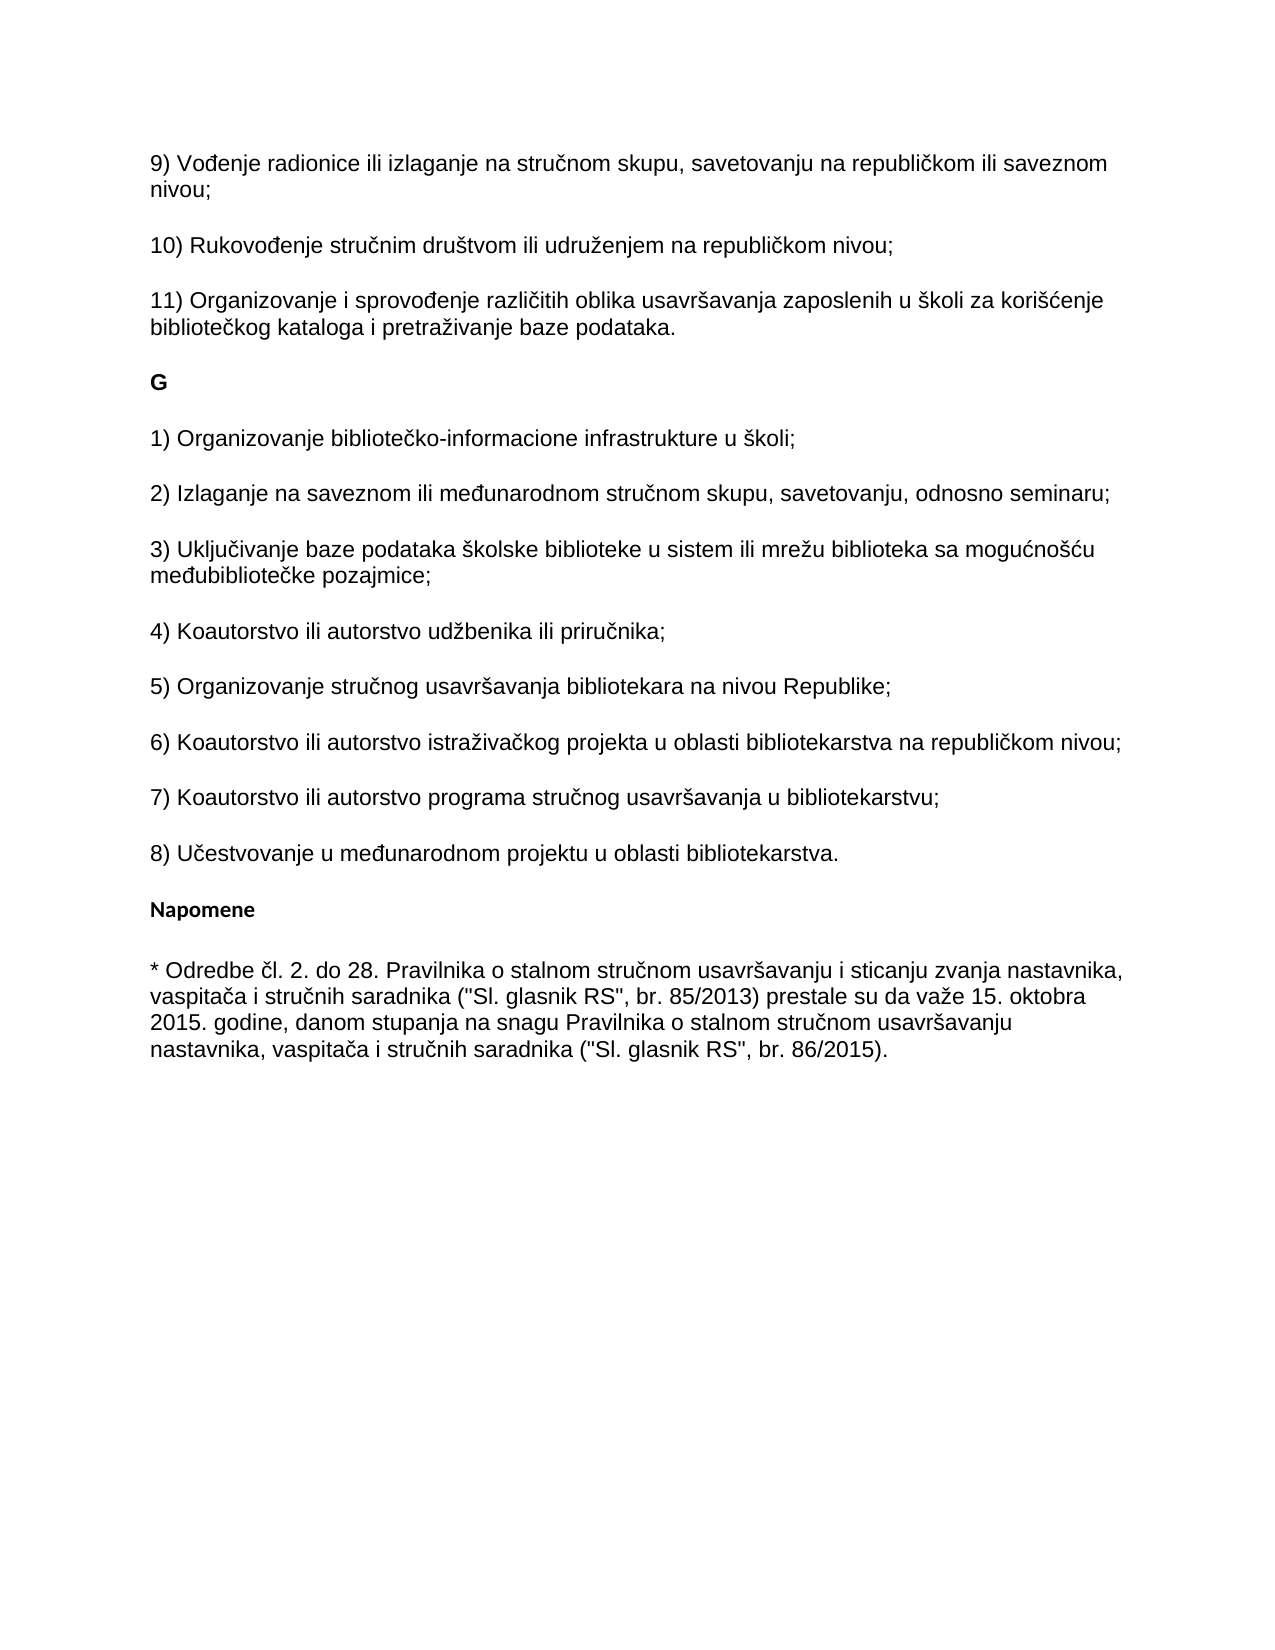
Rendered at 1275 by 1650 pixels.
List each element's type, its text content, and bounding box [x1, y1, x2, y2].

text 5) Organizovanje stručnog usavršavanja bibliotekara na nivou Republike; [150, 673, 1125, 699]
text 8) Učestvovanje u međunarodnom projektu u oblasti bibliotekarstva. [150, 840, 1125, 866]
text 11) Organizovanje i sprovođenje različitih oblika usavršavanja zaposlenih u školi za korišćenje bibliotečkog kataloga i pretraživanje baze podataka. [150, 287, 1125, 340]
text Napomene [150, 895, 1125, 923]
text 9) Vođenje radionice ili izlaganje na stručnom skupu, savetovanju na republičkom ili saveznom nivou; [150, 150, 1125, 203]
text 10) Rukovođenje stručnim društvom ili udruženjem na republičkom nivou; [150, 232, 1125, 258]
text 2) Izlaganje na saveznom ili međunarodnom stručnom skupu, savetovanju, odnosno seminaru; [150, 480, 1125, 507]
text 1) Organizovanje bibliotečko-informacione infrastrukture u školi; [150, 425, 1125, 451]
text 6) Koautorstvo ili autorstvo istraživačkog projekta u oblasti bibliotekarstva na republičkom nivou; [150, 729, 1125, 755]
text * Odredbe čl. 2. do 28. Pravilnika o stalnom stručnom usavršavanju i sticanju zvanja nastavnika, vaspitača i stručnih saradnika ("Sl. glasnik RS", br. 85/2013) prestale su da važe 15. oktobra 2015. godine, danom stupanja na snagu Pravilnika o stalnom stručnom usavršavanju nastavnika, vaspitača i stručnih saradnika ("Sl. glasnik RS", br. 86/2015). [150, 957, 1125, 1062]
text 4) Koautorstvo ili autorstvo udžbenika ili priručnika; [150, 618, 1125, 644]
text G [150, 369, 1125, 396]
text 7) Koautorstvo ili autorstvo programa stručnog usavršavanja u bibliotekarstvu; [150, 784, 1125, 811]
text 3) Uključivanje baze podataka školske biblioteke u sistem ili mrežu biblioteka sa mogućnošću međubibliotečke pozajmice; [150, 536, 1125, 588]
